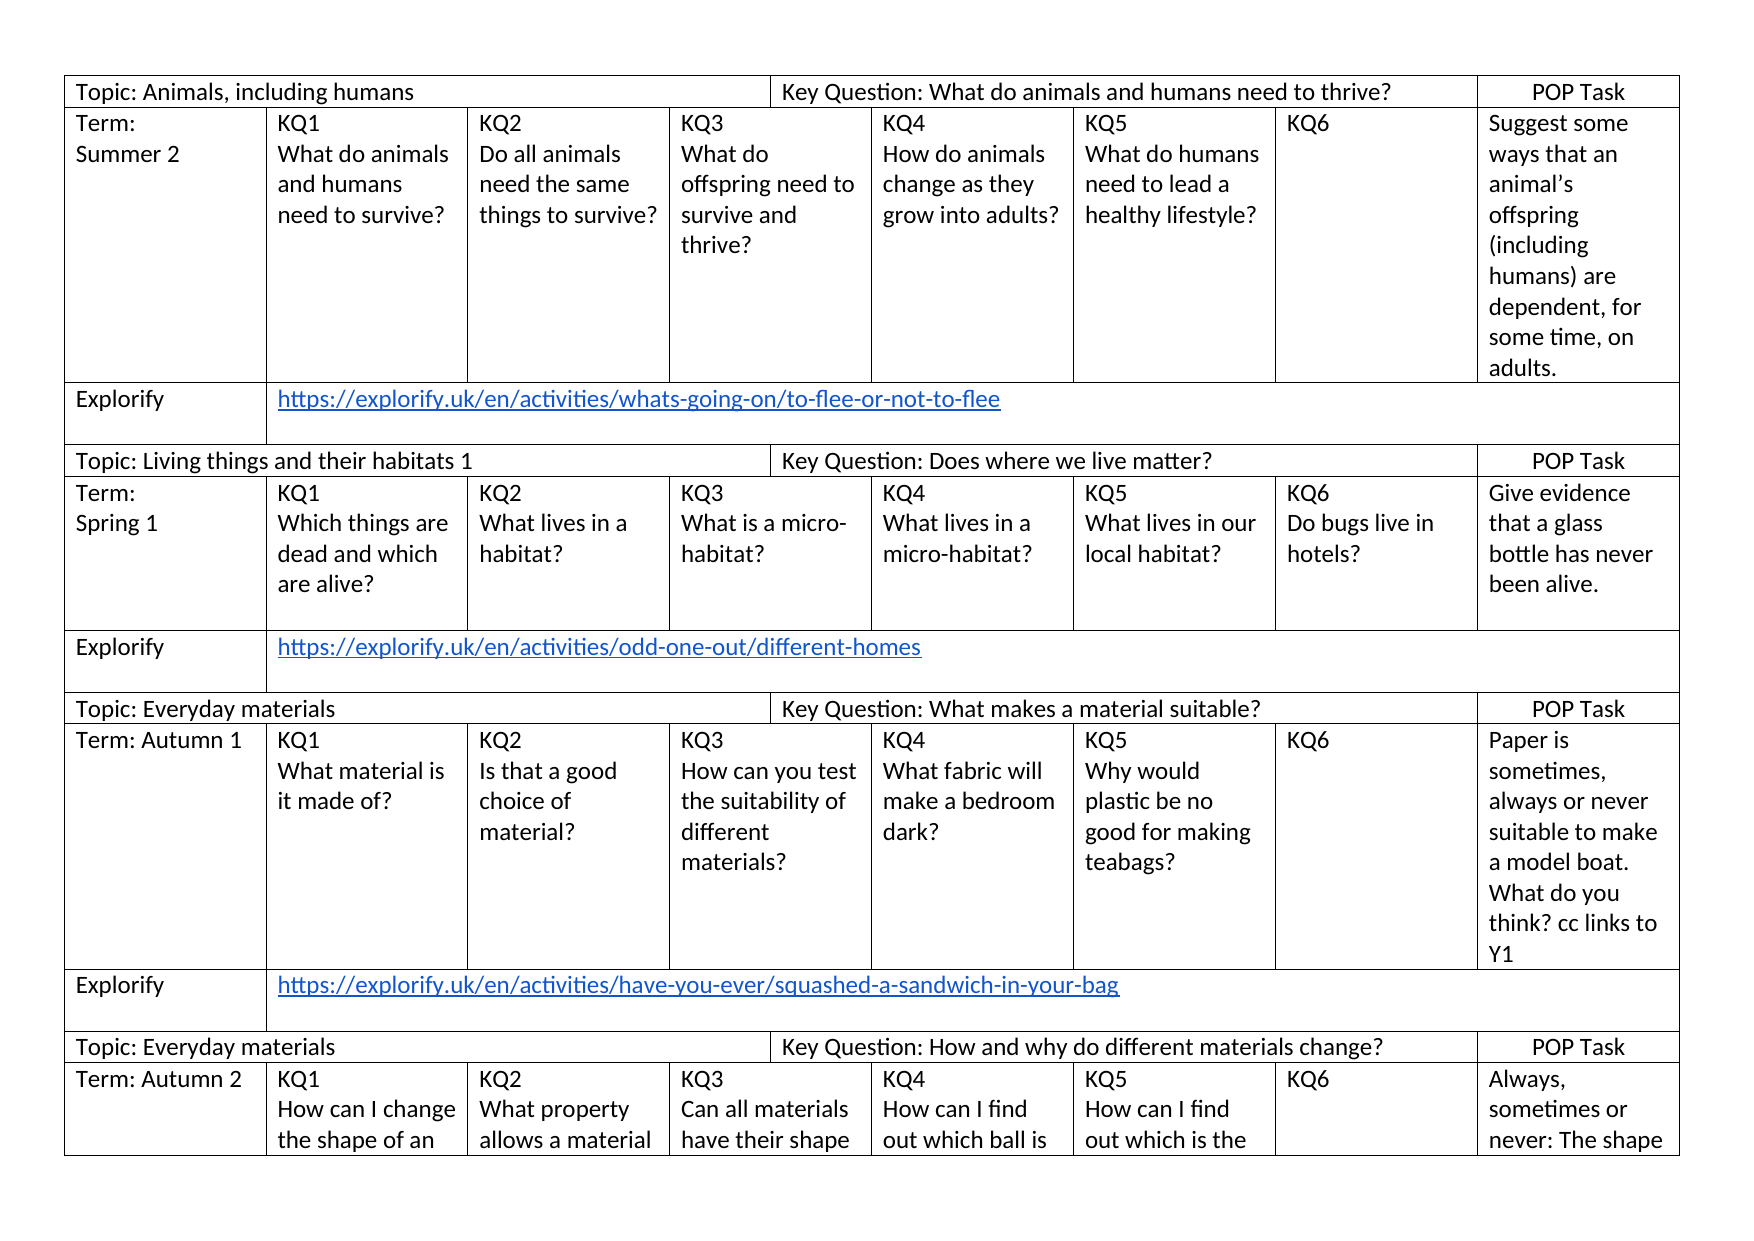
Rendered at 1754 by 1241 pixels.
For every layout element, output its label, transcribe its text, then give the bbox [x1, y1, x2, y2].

table_cell KQ5 What lives in our local habitat? [1074, 477, 1275, 629]
table_cell KQ2 What lives in a habitat? [468, 477, 669, 629]
table_cell https://explorify.uk/en/activities/have-you-ever/squashed-a-sandwich-in-your-bag [267, 970, 1679, 1031]
table_cell Give evidence that a glass bottle has never been alive. [1478, 477, 1679, 629]
table_cell Term: Autumn 1 [65, 724, 266, 968]
table_cell Topic: Everyday materials [65, 693, 770, 723]
table_cell Topic: Animals, including humans [65, 76, 770, 107]
table_cell Explorify [65, 631, 266, 692]
table_cell Paper is sometimes, always or never suitable to make a model boat. What do you think? cc links to Y1 [1478, 724, 1679, 968]
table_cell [267, 1063, 467, 1155]
table_cell Topic: Everyday materials [65, 1032, 770, 1062]
table_cell Explorify [65, 383, 266, 444]
table_cell POP Task [1478, 693, 1679, 723]
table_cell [670, 1063, 871, 1155]
table_cell KQ5 What do humans need to lead a healthy lifestyle? [1074, 108, 1275, 382]
table_cell Explorify [65, 970, 266, 1031]
table_cell POP Task [1478, 76, 1679, 107]
table_cell KQ4 How do animals change as they grow into adults? [872, 108, 1073, 382]
table_cell KQ6 [1276, 724, 1477, 968]
table_cell Term: Autumn 2 [65, 1063, 266, 1155]
table_cell KQ3 How can you test the suitability of different materials? [670, 724, 871, 968]
table_cell KQ1 What material is it made of? [267, 724, 467, 968]
table_cell Topic: Living things and their habitats 1 [65, 445, 770, 476]
table_cell https://explorify.uk/en/activities/whats-going-on/to-flee-or-not-to-flee [267, 383, 1679, 444]
table_cell Suggest some ways that an animal’s offspring (including humans) are dependent, for some time, on adults. [1478, 108, 1679, 382]
table_cell https://explorify.uk/en/activities/odd-one-out/different-homes [267, 631, 1679, 692]
table_cell POP Task [1478, 1032, 1679, 1062]
table_cell Key Question: What makes a material suitable? [771, 693, 1477, 723]
table_cell KQ2 Is that a good choice of material? [468, 724, 669, 968]
table_cell Key Question: Does where we live matter? [771, 445, 1477, 476]
table_cell KQ6 Do bugs live in hotels? [1276, 477, 1477, 629]
table_cell KQ3 What is a micro-habitat? [670, 477, 871, 629]
table_cell KQ4 What fabric will make a bedroom dark? [872, 724, 1073, 968]
table_cell POP Task [1478, 445, 1679, 476]
table_cell KQ2 Do all animals need the same things to survive? [468, 108, 669, 382]
table_cell KQ1 What do animals and humans need to survive? [267, 108, 467, 382]
table_cell Term: Spring 1 [65, 477, 266, 629]
table_cell KQ5 Why would plastic be no good for making teabags? [1074, 724, 1275, 968]
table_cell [1478, 1063, 1679, 1155]
table_cell KQ1 Which things are dead and which are alive? [267, 477, 467, 629]
table_cell KQ3 What do offspring need to survive and thrive? [670, 108, 871, 382]
table_cell KQ6 [1276, 1063, 1477, 1155]
table_cell KQ4 What lives in a micro-habitat? [872, 477, 1073, 629]
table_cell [468, 1063, 669, 1155]
table_cell Key Question: How and why do different materials change? [771, 1032, 1477, 1062]
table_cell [872, 1063, 1073, 1155]
table_cell Term: Summer 2 [65, 108, 266, 382]
table_cell Key Question: What do animals and humans need to thrive? [771, 76, 1477, 107]
table_cell KQ6 [1276, 108, 1477, 382]
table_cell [1074, 1063, 1275, 1155]
